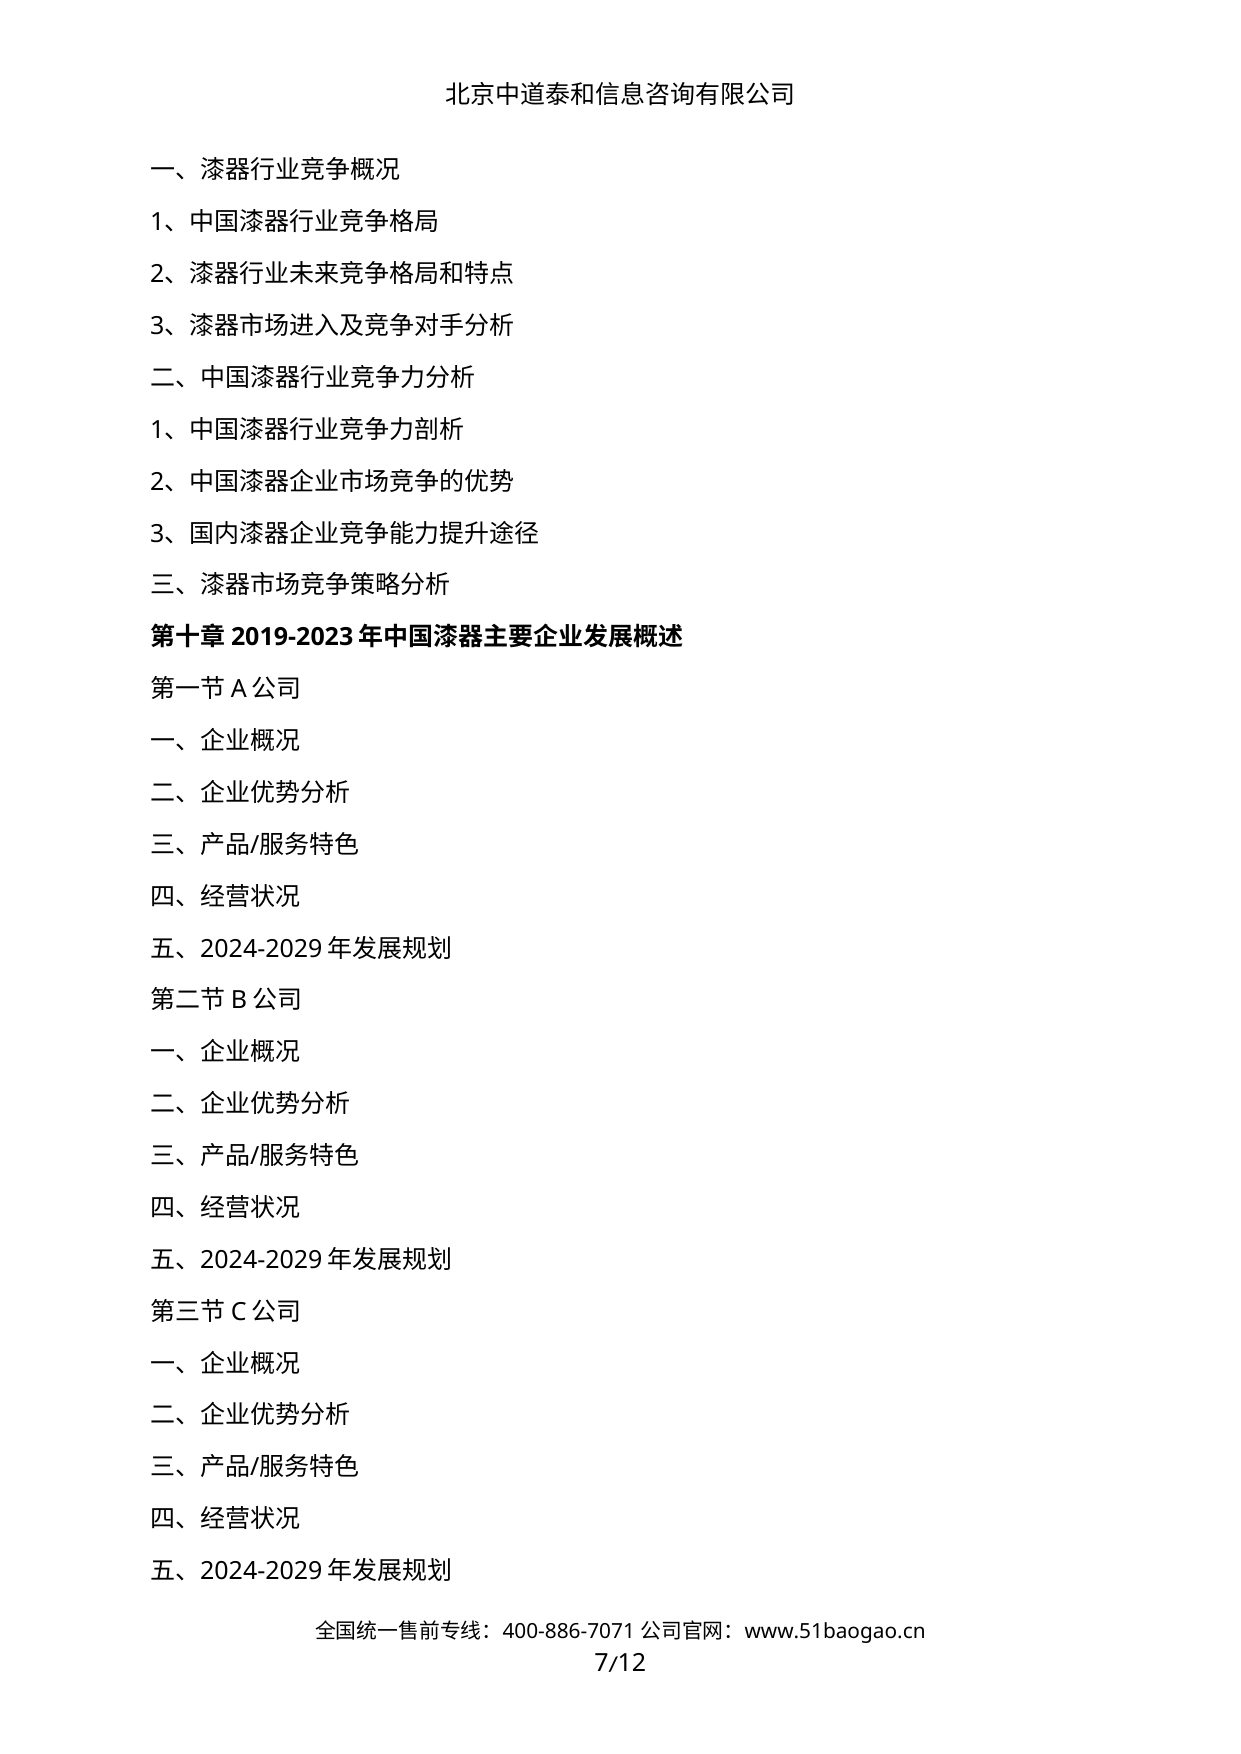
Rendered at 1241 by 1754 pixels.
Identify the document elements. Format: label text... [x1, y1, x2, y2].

text 第一节 A公司 [150, 669, 1090, 705]
text 三、漆器市场竞争策略分析 [150, 565, 1090, 601]
text 2、中国漆器企业市场竞争的优势 [150, 461, 1090, 497]
text 2、漆器行业未来竞争格局和特点 [150, 254, 1090, 290]
text 1、中国漆器行业竞争格局 [150, 202, 1090, 238]
text 四、经营状况 [150, 1499, 1090, 1535]
text 二、企业优势分析 [150, 1084, 1090, 1120]
text 三、产品/服务特色 [150, 1136, 1090, 1172]
text 五、2024-2029年发展规划 [150, 1551, 1090, 1587]
text 四、经营状况 [150, 1187, 1090, 1224]
text 一、企业概况 [150, 721, 1090, 757]
text 3、国内漆器企业竞争能力提升途径 [150, 513, 1090, 549]
text 五、2024-2029年发展规划 [150, 928, 1090, 964]
text 第三节 C公司 [150, 1291, 1090, 1327]
text 三、产品/服务特色 [150, 824, 1090, 861]
text 五、2024-2029年发展规划 [150, 1239, 1090, 1276]
text 3、漆器市场进入及竞争对手分析 [150, 306, 1090, 342]
text 四、经营状况 [150, 876, 1090, 912]
text 一、企业概况 [150, 1032, 1090, 1068]
text 三、产品/服务特色 [150, 1447, 1090, 1483]
text 一、漆器行业竞争概况 [150, 150, 1090, 186]
text 第十章 2019-2023年中国漆器主要企业发展概述 [150, 617, 1090, 653]
text 二、中国漆器行业竞争力分析 [150, 357, 1090, 394]
text 第二节 B公司 [150, 980, 1090, 1016]
text 二、企业优势分析 [150, 772, 1090, 809]
text 二、企业优势分析 [150, 1395, 1090, 1431]
text 1、中国漆器行业竞争力剖析 [150, 409, 1090, 446]
text 一、企业概况 [150, 1343, 1090, 1379]
